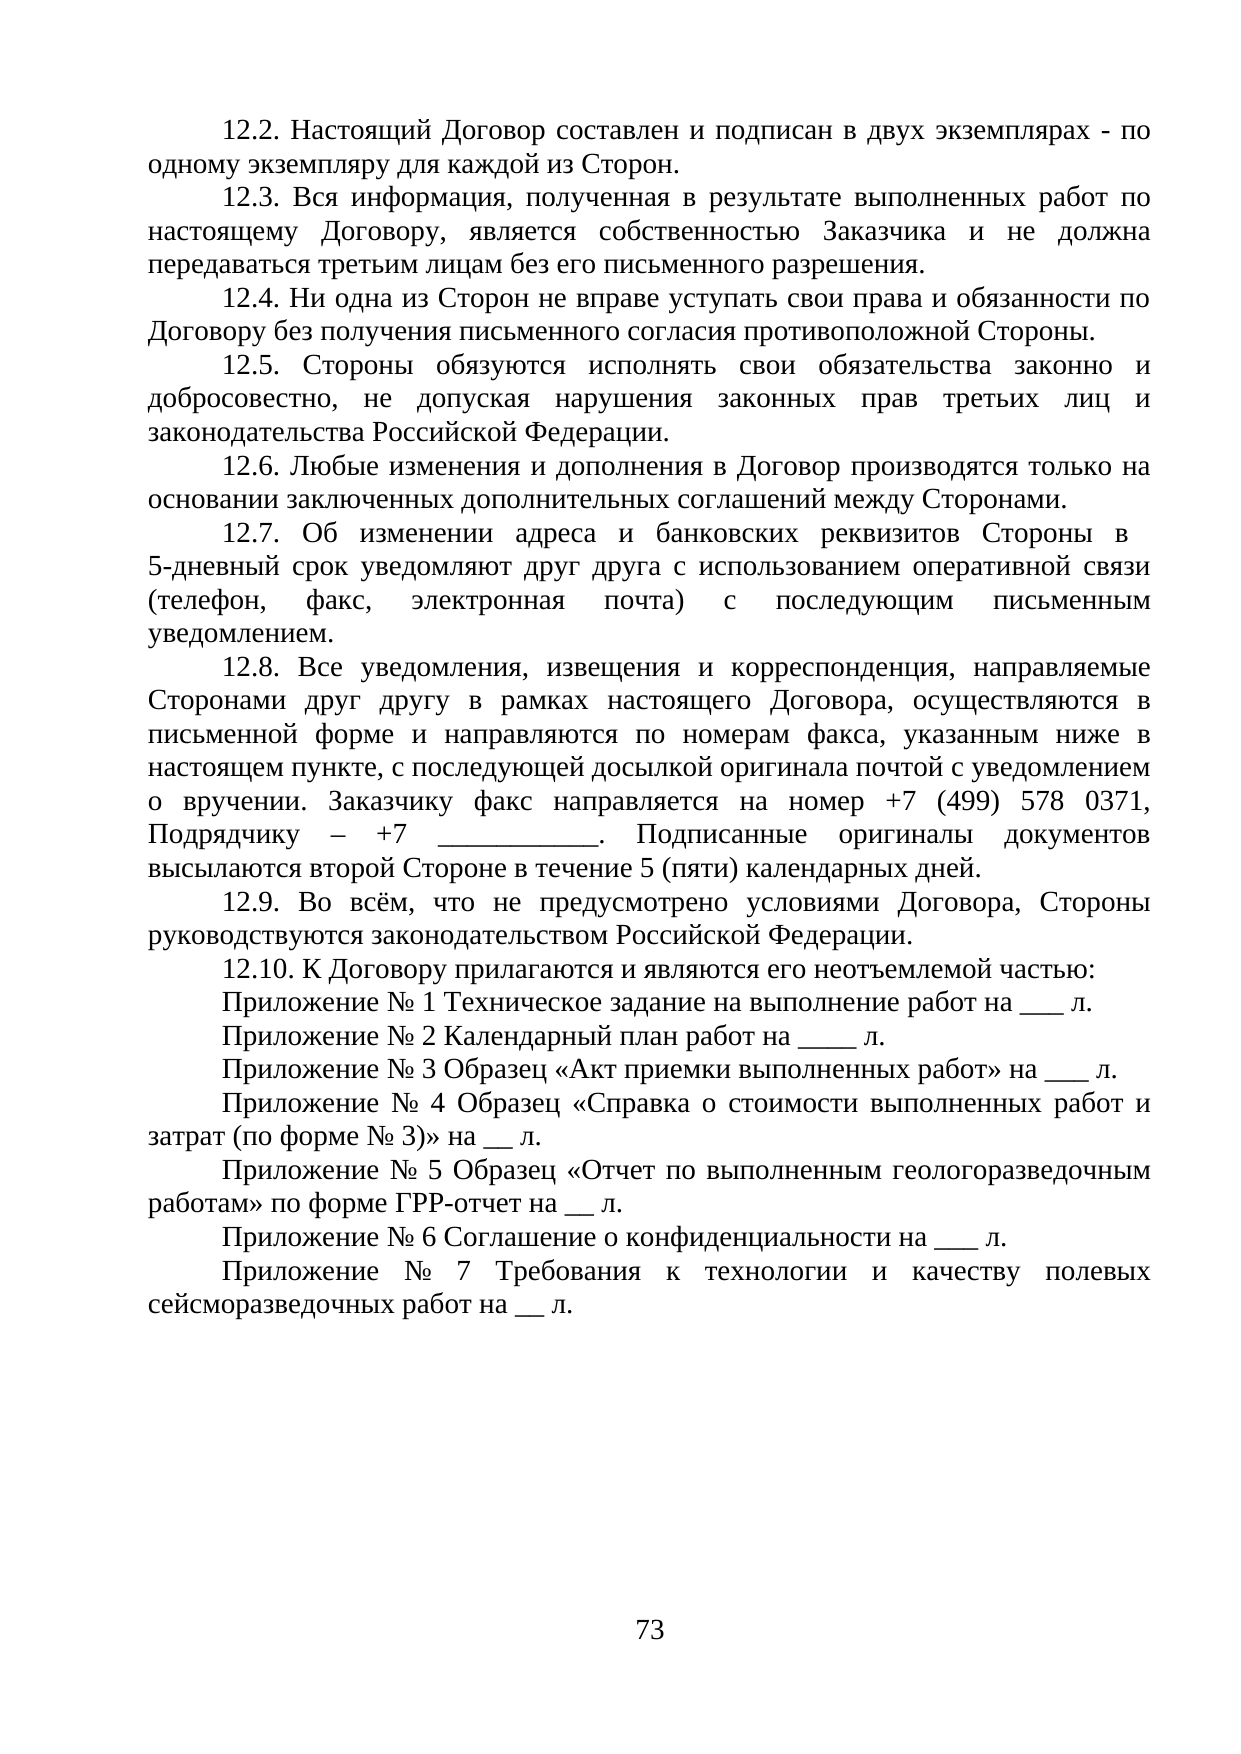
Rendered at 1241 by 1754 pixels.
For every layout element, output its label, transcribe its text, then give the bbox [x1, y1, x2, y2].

text Приложение № 7 Требования к технологии и качеству полевых сейсморазведочных работ на __ л. [148, 1253, 1152, 1320]
text 12.3. Вся информация, полученная в результате выполненных работ по настоящему Договору, является собственностью Заказчика и не должна передаваться третьим лицам без его письменного разрешения. [148, 179, 1152, 280]
text Приложение № 6 Соглашение о конфиденциальности на ___ л. [148, 1219, 1152, 1253]
text 12.8. Все уведомления, извещения и корреспонденция, направляемые Сторонами друг другу в рамках настоящего Договора, осуществляются в письменной форме и направляются по номерам факса, указанным ниже в настоящем пункте, с последующей досылкой оригинала почтой с уведомлением о вручении. Заказчику факс направляется на номер +7 (499) 578 0371, Подрядчику – +7 ___________. Подписанные оригиналы документов высылаются второй Стороне в течение 5 (пяти) календарных дней. [148, 649, 1152, 884]
text Приложение № 5 Образец «Отчет по выполненным геологоразведочным работам» по форме ГРР-отчет на __ л. [148, 1152, 1152, 1219]
text 12.7. Об изменении адреса и банковских реквизитов Стороны в 5-дневный срок уведомляют друг друга с использованием оперативной связи (телефон, факс, электронная почта) с последующим письменным уведомлением. [148, 515, 1152, 649]
text 12.6. Любые изменения и дополнения в Договор производятся только на основании заключенных дополнительных соглашений между Сторонами. [148, 448, 1152, 515]
text Приложение № 3 Образец «Акт приемки выполненных работ» на ___ л. [148, 1051, 1152, 1085]
text 12.5. Стороны обязуются исполнять свои обязательства законно и добросовестно, не допуская нарушения законных прав третьих лиц и законодательства Российской Федерации. [148, 347, 1152, 448]
text 12.2. Настоящий Договор составлен и подписан в двух экземплярах - по одному экземпляру для каждой из Сторон. [148, 112, 1152, 179]
text Приложение № 1 Техническое задание на выполнение работ на ___ л. [148, 984, 1152, 1018]
text Приложение № 2 Календарный план работ на ____ л. [148, 1018, 1152, 1051]
text 12.4. Ни одна из Сторон не вправе уступать свои права и обязанности по Договору без получения письменного согласия противоположной Стороны. [148, 280, 1152, 347]
text 12.10. К Договору прилагаются и являются его неотъемлемой частью: [148, 951, 1152, 984]
text Приложение № 4 Образец «Справка о стоимости выполненных работ и затрат (по форме № 3)» на __ л. [148, 1085, 1152, 1152]
text 12.9. Во всём, что не предусмотрено условиями Договора, Стороны руководствуются законодательством Российской Федерации. [148, 884, 1152, 951]
